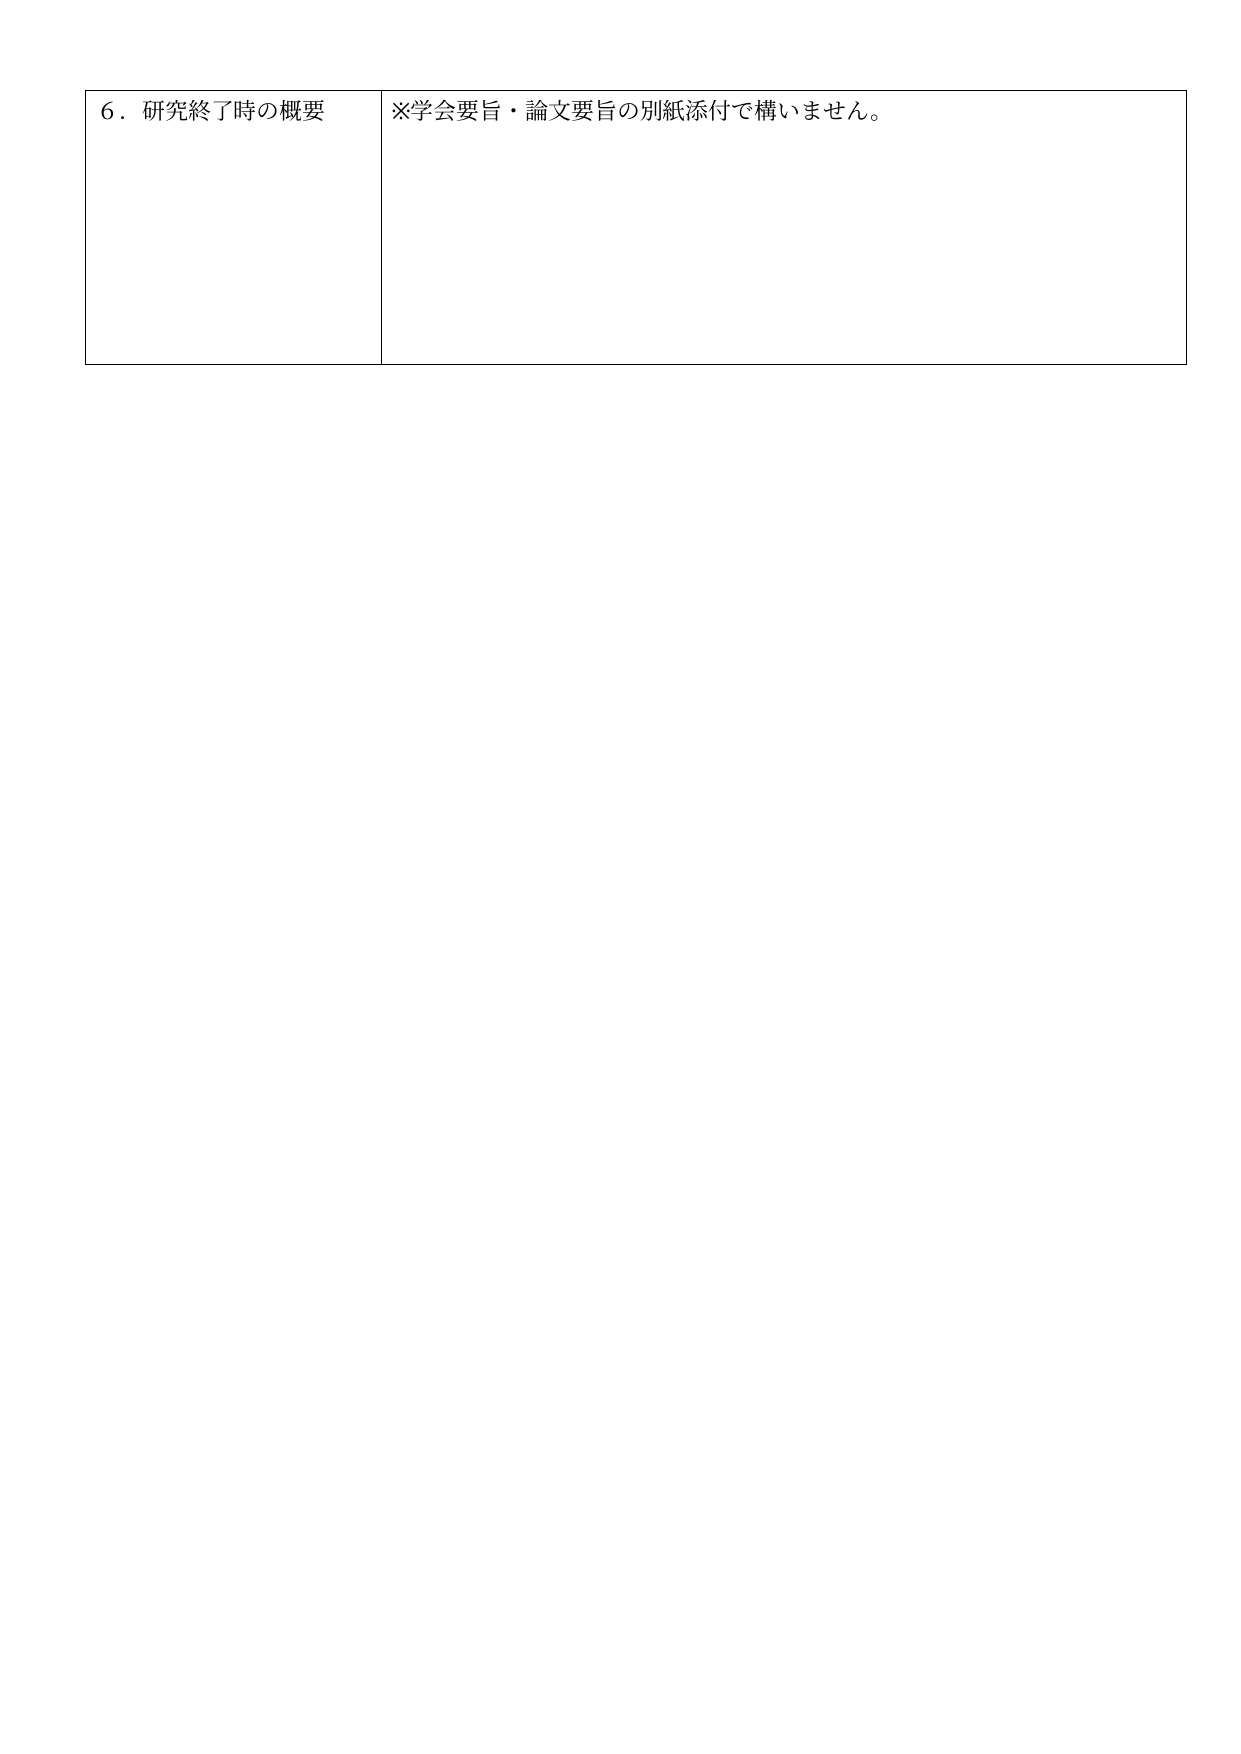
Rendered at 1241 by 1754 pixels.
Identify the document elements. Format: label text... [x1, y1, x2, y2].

table_cell ※学会要旨・論文要旨の別紙添付で構いません。 [382, 91, 1186, 363]
table_cell ６．研究終了時の概要 [86, 91, 381, 363]
